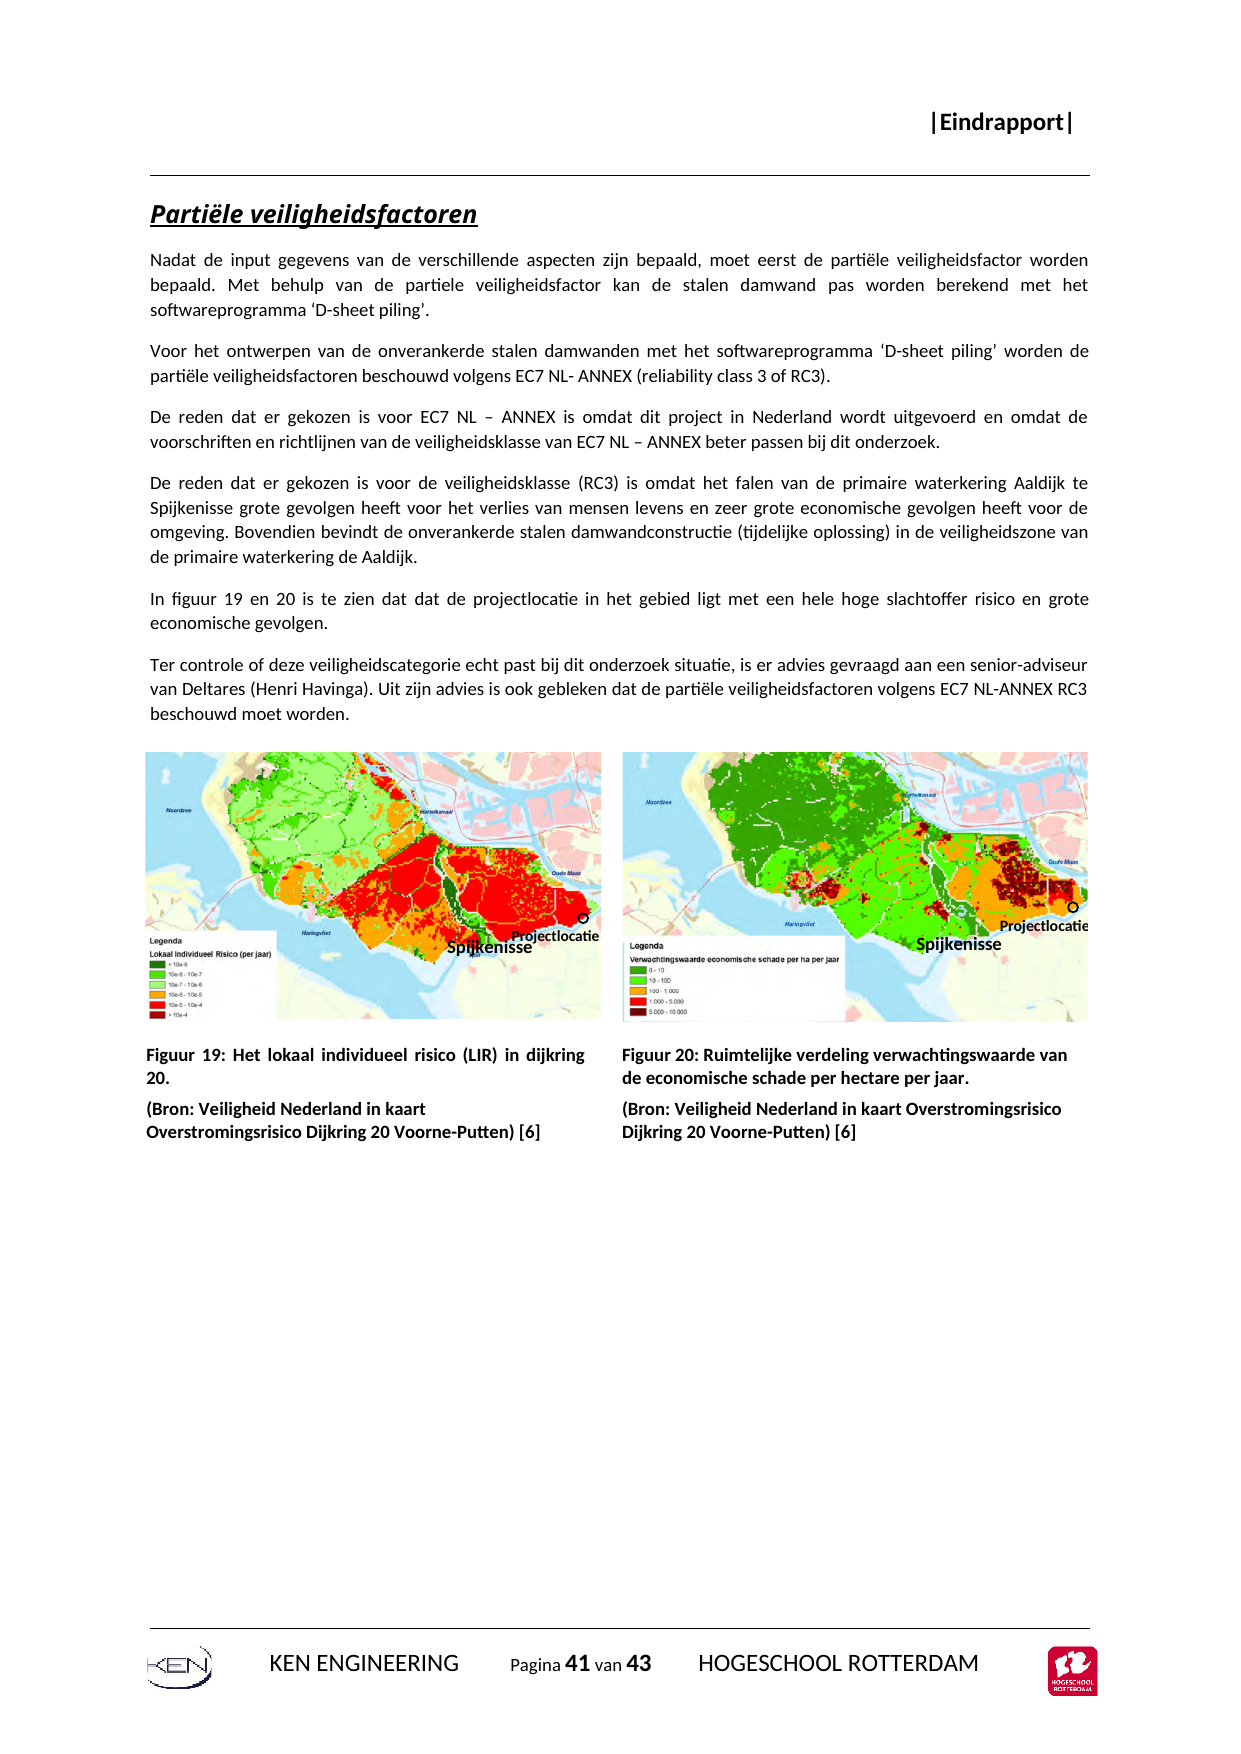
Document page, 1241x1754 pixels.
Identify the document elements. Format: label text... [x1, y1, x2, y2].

text Nadat de input gegevens van de verschillende aspecten zijn bepaald, moet eerst de partiële veiligheidsfactor worden bepaald. Met behulp van de partiele veiligheidsfactor kan de stalen damwand pas worden berekend met het softwareprogramma ‘D-sheet piling’. [150, 248, 1090, 321]
picture [145, 1646, 212, 1692]
subtitle Partiële veiligheidsfactoren [150, 196, 1090, 230]
text De reden dat er gekozen is voor de veiligheidsklasse (RC3) is omdat het falen van de primaire waterkering Aaldijk te Spijkenisse grote gevolgen heeft voor het verlies van mensen levens en zeer grote economische gevolgen heeft voor de omgeving. Bovendien bevindt de onverankerde stalen damwandconstructie (tijdelijke oplossing) in de veiligheidszone van de primaire waterkering de Aaldijk. [150, 471, 1090, 568]
text Ter controle of deze veiligheidscategorie echt past bij dit onderzoek situatie, is er advies gevraagd aan een senior-adviseur van Deltares (Henri Havinga). Uit zijn advies is ook gebleken dat de partiële veiligheidsfactoren volgens EC7 NL-ANNEX RC3 beschouwd moet worden. [150, 653, 1090, 725]
picture [1043, 1641, 1102, 1701]
text Voor het ontwerpen van de onverankerde stalen damwanden met het softwareprogramma ‘D-sheet piling’ worden de partiële veiligheidsfactoren beschouwd volgens EC7 NL- ANNEX (reliability class 3 of RC3). [150, 339, 1090, 387]
text De reden dat er gekozen is voor EC7 NL – ANNEX is omdat dit project in Nederland wordt uitgevoerd en omdat de voorschriften en richtlijnen van de veiligheidsklasse van EC7 NL – ANNEX beter passen bij dit onderzoek. [150, 405, 1090, 453]
text In figuur 19 en 20 is te zien dat dat de projectlocatie in het gebied ligt met een hele hoge slachtoffer risico en grote economische gevolgen. [150, 587, 1090, 634]
